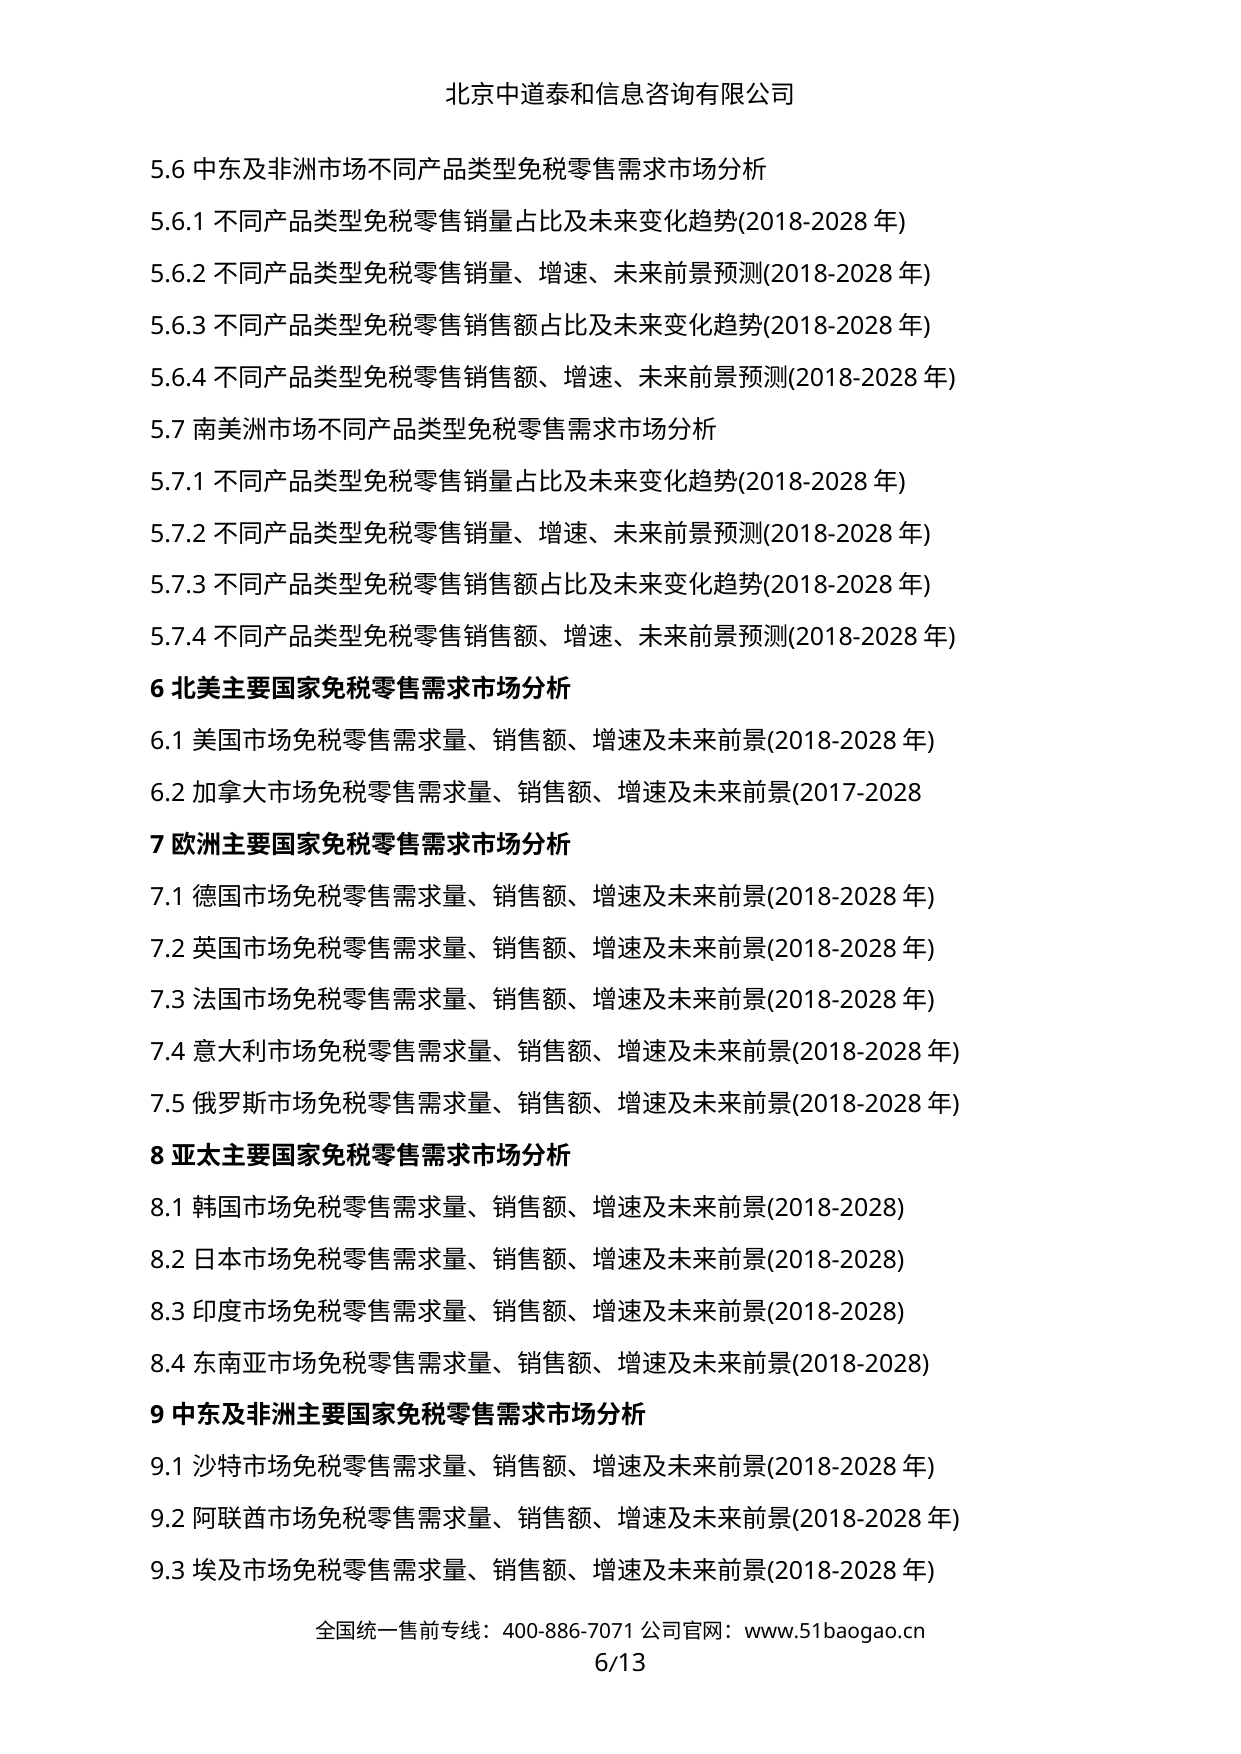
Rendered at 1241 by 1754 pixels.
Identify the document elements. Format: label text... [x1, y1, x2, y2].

text 7.3 法国市场免税零售需求量、销售额、增速及未来前景(2018-2028年) [150, 980, 1090, 1016]
text 8.1 韩国市场免税零售需求量、销售额、增速及未来前景(2018-2028) [150, 1187, 1090, 1224]
text 9.3 埃及市场免税零售需求量、销售额、增速及未来前景(2018-2028年) [150, 1551, 1090, 1587]
text 6.2 加拿大市场免税零售需求量、销售额、增速及未来前景(2017-2028 [150, 772, 1090, 809]
text 7 欧洲主要国家免税零售需求市场分析 [150, 824, 1090, 861]
text 8.3 印度市场免税零售需求量、销售额、增速及未来前景(2018-2028) [150, 1291, 1090, 1327]
text 8 亚太主要国家免税零售需求市场分析 [150, 1136, 1090, 1172]
text 5.6.2 不同产品类型免税零售销量、增速、未来前景预测(2018-2028年) [150, 254, 1090, 290]
text 6 北美主要国家免税零售需求市场分析 [150, 669, 1090, 705]
text 7.4 意大利市场免税零售需求量、销售额、增速及未来前景(2018-2028年) [150, 1032, 1090, 1068]
text 5.7.2 不同产品类型免税零售销量、增速、未来前景预测(2018-2028年) [150, 513, 1090, 549]
text 8.4 东南亚市场免税零售需求量、销售额、增速及未来前景(2018-2028) [150, 1343, 1090, 1379]
text 5.6 中东及非洲市场不同产品类型免税零售需求市场分析 [150, 150, 1090, 186]
text 5.6.4 不同产品类型免税零售销售额、增速、未来前景预测(2018-2028年) [150, 357, 1090, 394]
text 7.2 英国市场免税零售需求量、销售额、增速及未来前景(2018-2028年) [150, 928, 1090, 964]
text 5.7 南美洲市场不同产品类型免税零售需求市场分析 [150, 409, 1090, 446]
text 5.6.1 不同产品类型免税零售销量占比及未来变化趋势(2018-2028年) [150, 202, 1090, 238]
text 9.2 阿联酋市场免税零售需求量、销售额、增速及未来前景(2018-2028年) [150, 1499, 1090, 1535]
text 9.1 沙特市场免税零售需求量、销售额、增速及未来前景(2018-2028年) [150, 1447, 1090, 1483]
text 5.7.3 不同产品类型免税零售销售额占比及未来变化趋势(2018-2028年) [150, 565, 1090, 601]
text 7.1 德国市场免税零售需求量、销售额、增速及未来前景(2018-2028年) [150, 876, 1090, 912]
text 5.7.4 不同产品类型免税零售销售额、增速、未来前景预测(2018-2028年) [150, 617, 1090, 653]
text 5.7.1 不同产品类型免税零售销量占比及未来变化趋势(2018-2028年) [150, 461, 1090, 497]
text 7.5 俄罗斯市场免税零售需求量、销售额、增速及未来前景(2018-2028年) [150, 1084, 1090, 1120]
text 5.6.3 不同产品类型免税零售销售额占比及未来变化趋势(2018-2028年) [150, 306, 1090, 342]
text 9 中东及非洲主要国家免税零售需求市场分析 [150, 1395, 1090, 1431]
text 6.1 美国市场免税零售需求量、销售额、增速及未来前景(2018-2028年) [150, 721, 1090, 757]
text 8.2 日本市场免税零售需求量、销售额、增速及未来前景(2018-2028) [150, 1239, 1090, 1276]
